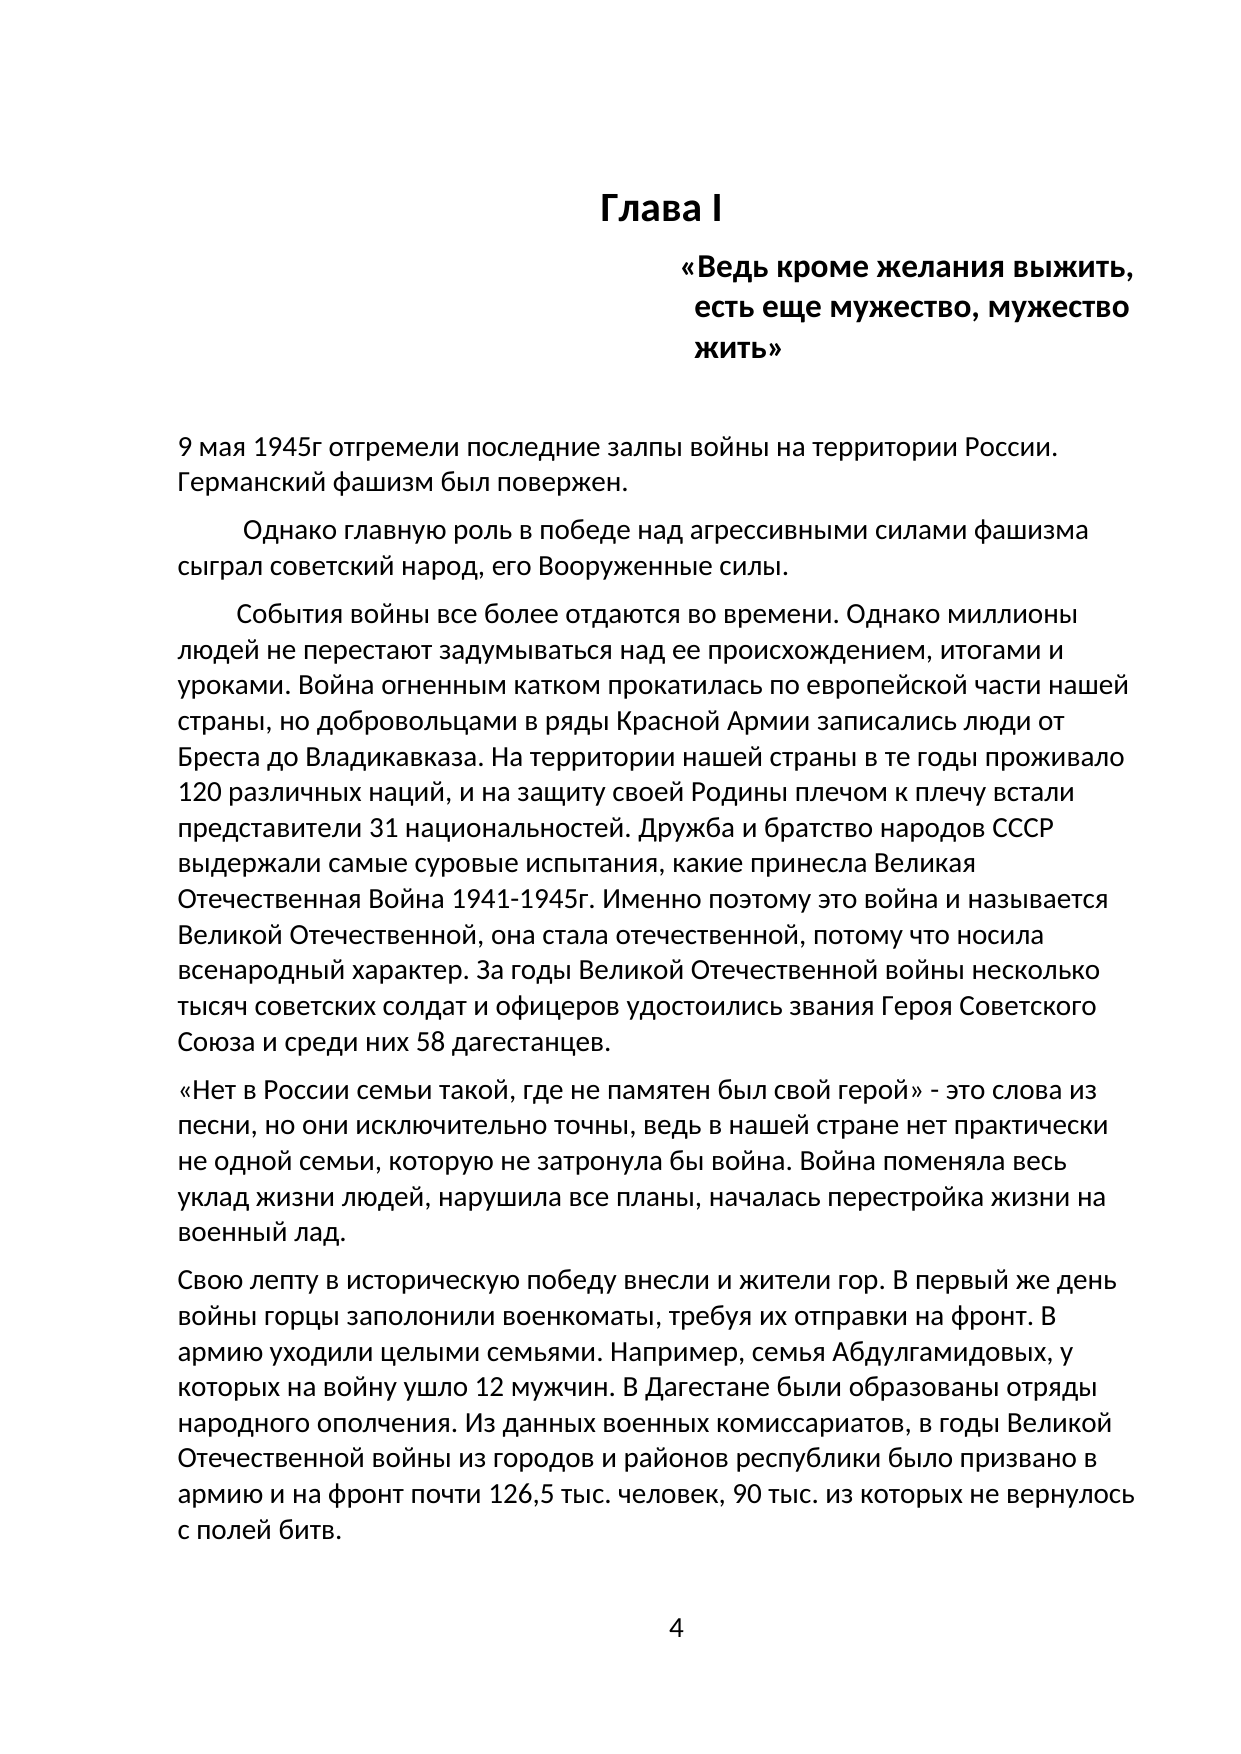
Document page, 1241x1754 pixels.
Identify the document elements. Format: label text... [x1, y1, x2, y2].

text «Ведь кроме желания выжить, есть еще мужество, мужество жить» [679, 245, 1146, 367]
text Свою лепту в историческую победу внесли и жители гор. В первый же день войны горцы заполонили военкоматы, требуя их отправки на фронт. В армию уходили целыми семьями. Например, семья Абдулгамидовых, у которых на войну ушло 12 мужчин. В Дагестане были образованы отряды народного ополчения. Из данных военных комиссариатов, в годы Великой Отечественной войны из городов и районов республики было призвано в армию и на фронт почти 126,5 тыс. человек, 90 тыс. из которых не вернулось с полей битв. [177, 1261, 1146, 1582]
text 9 мая 1945г отгремели последние залпы войны на территории России. Германский фашизм был повержен. [177, 428, 1146, 499]
text «Нет в России семьи такой, где не памятен был свой герой» - это слова из песни, но они исключительно точны, ведь в нашей стране нет практически не одной семьи, которую не затронула бы война. Война поменяла весь уклад жизни людей, нарушила все планы, началась перестройка жизни на военный лад. [177, 1071, 1146, 1249]
text Однако главную роль в победе над агрессивными силами фашизма сыграл советский народ, его Вооруженные силы. [177, 511, 1146, 583]
text Глава I [177, 181, 1146, 232]
text События войны все более отдаются во времени. Однако миллионы людей не перестают задумываться над ее происхождением, итогами и уроками. Война огненным катком прокатилась по европейской части нашей страны, но добровольцами в ряды Красной Армии записались люди от Бреста до Владикавказа. На территории нашей страны в те годы проживало 120 различных наций, и на защиту своей Родины плечом к плечу встали представители 31 национальностей. Дружба и братство народов СССР выдержали самые суровые испытания, какие принесла Великая Отечественная Война 1941-1945г. Именно поэтому это война и называется Великой Отечественной, она стала отечественной, потому что носила всенародный характер. За годы Великой Отечественной войны несколько тысяч советских солдат и офицеров удостоились звания Героя Советского Союза и среди них 58 дагестанцев. [177, 595, 1146, 1058]
